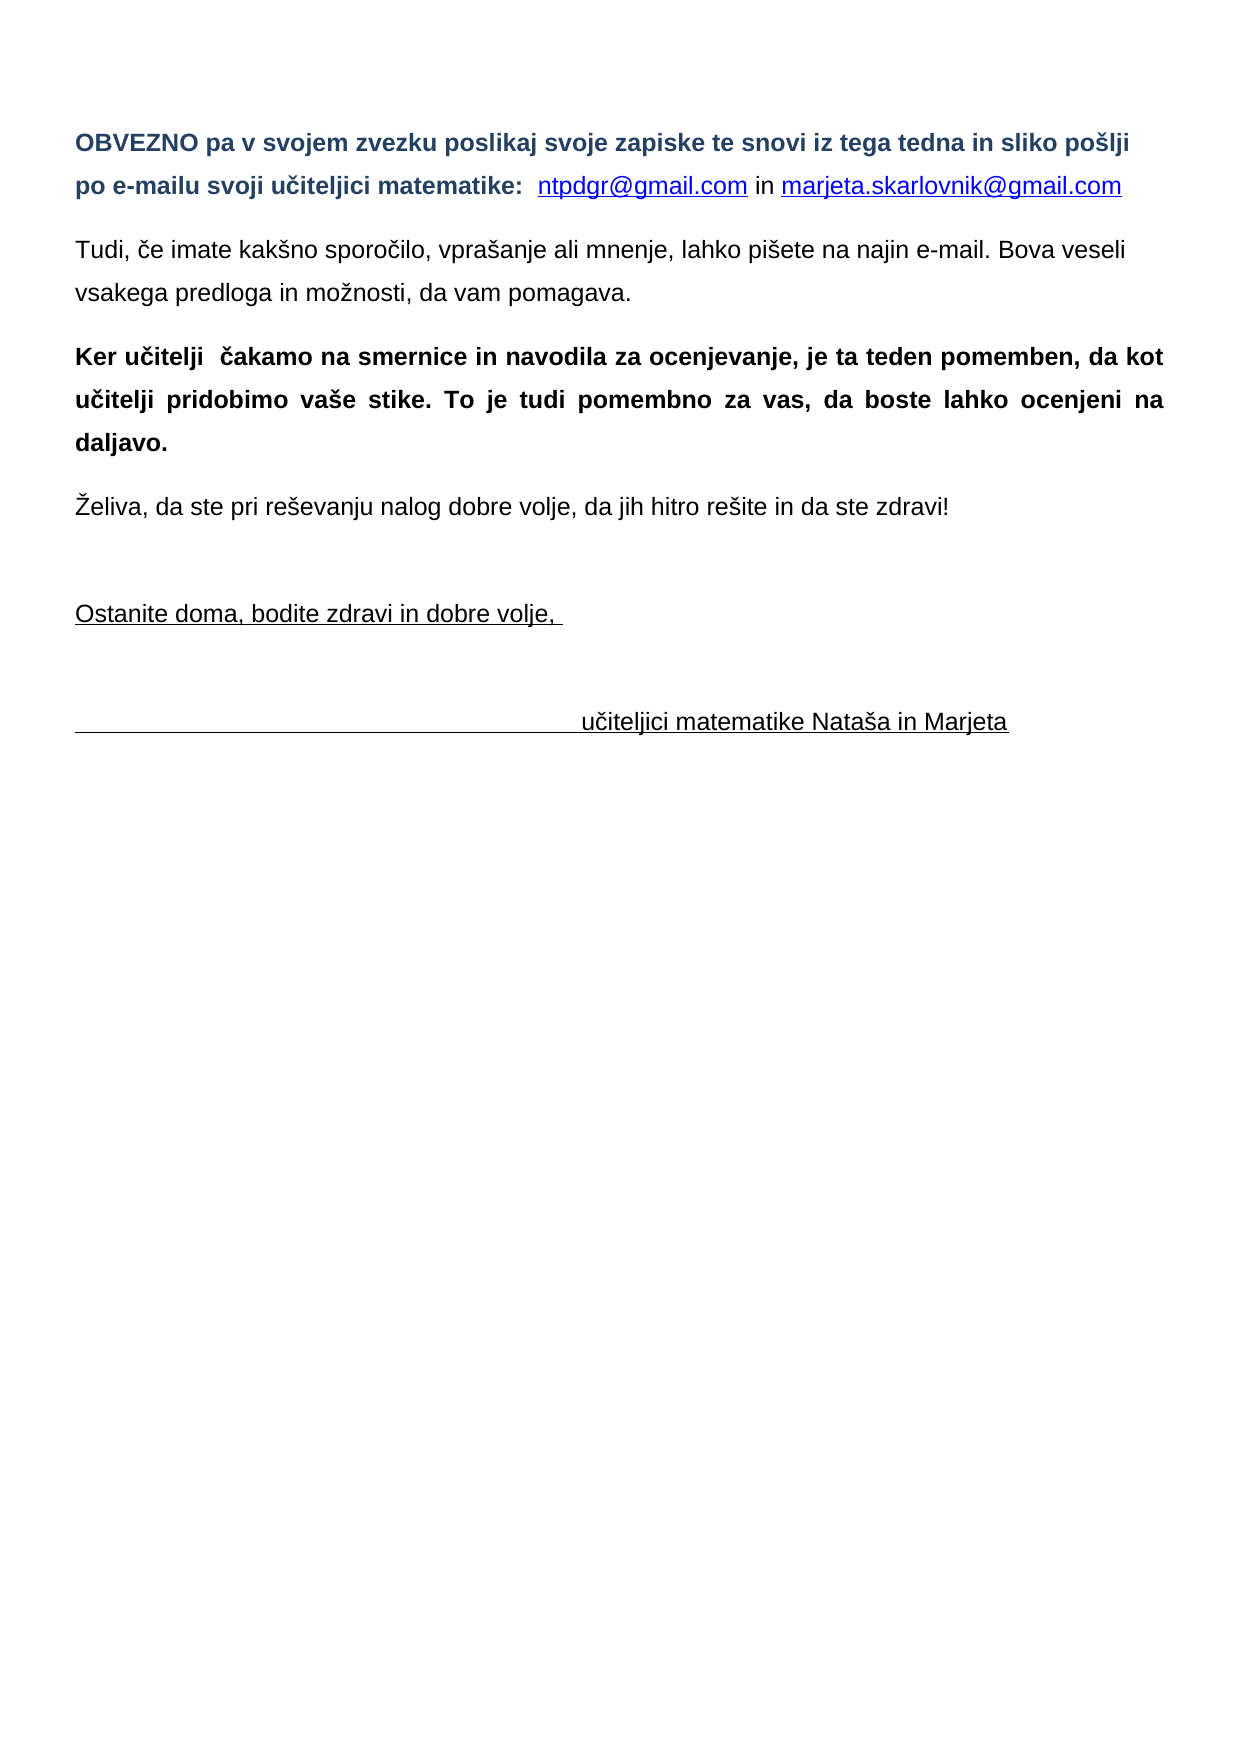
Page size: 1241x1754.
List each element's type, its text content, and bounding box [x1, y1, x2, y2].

text Želiva, da ste pri reševanju nalog dobre volje, da jih hitro rešite in da ste zdravi! [75, 492, 1165, 521]
text učiteljici matematike Nataša in Marjeta [75, 707, 1165, 736]
text Tudi, če imate kakšno sporočilo, vprašanje ali mnenje, lahko pišete na najin e-mail. Bova veseli vsakega predloga in možnosti, da vam pomagava. [75, 235, 1165, 307]
text Ostanite doma, bodite zdravi in dobre volje, [75, 599, 1165, 628]
text OBVEZNO pa v svojem zvezku poslikaj svoje zapiske te snovi iz tega tedna in sliko pošlji po e-mailu svoji učiteljici matematike: ntpdgr@gmail.com in marjeta.skarlovnik@gmail.com [75, 128, 1165, 200]
text Ker učitelji čakamo na smernice in navodila za ocenjevanje, je ta teden pomemben, da kot učitelji pridobimo vaše stike. To je tudi pomembno za vas, da boste lahko ocenjeni na daljavo. [75, 342, 1165, 457]
